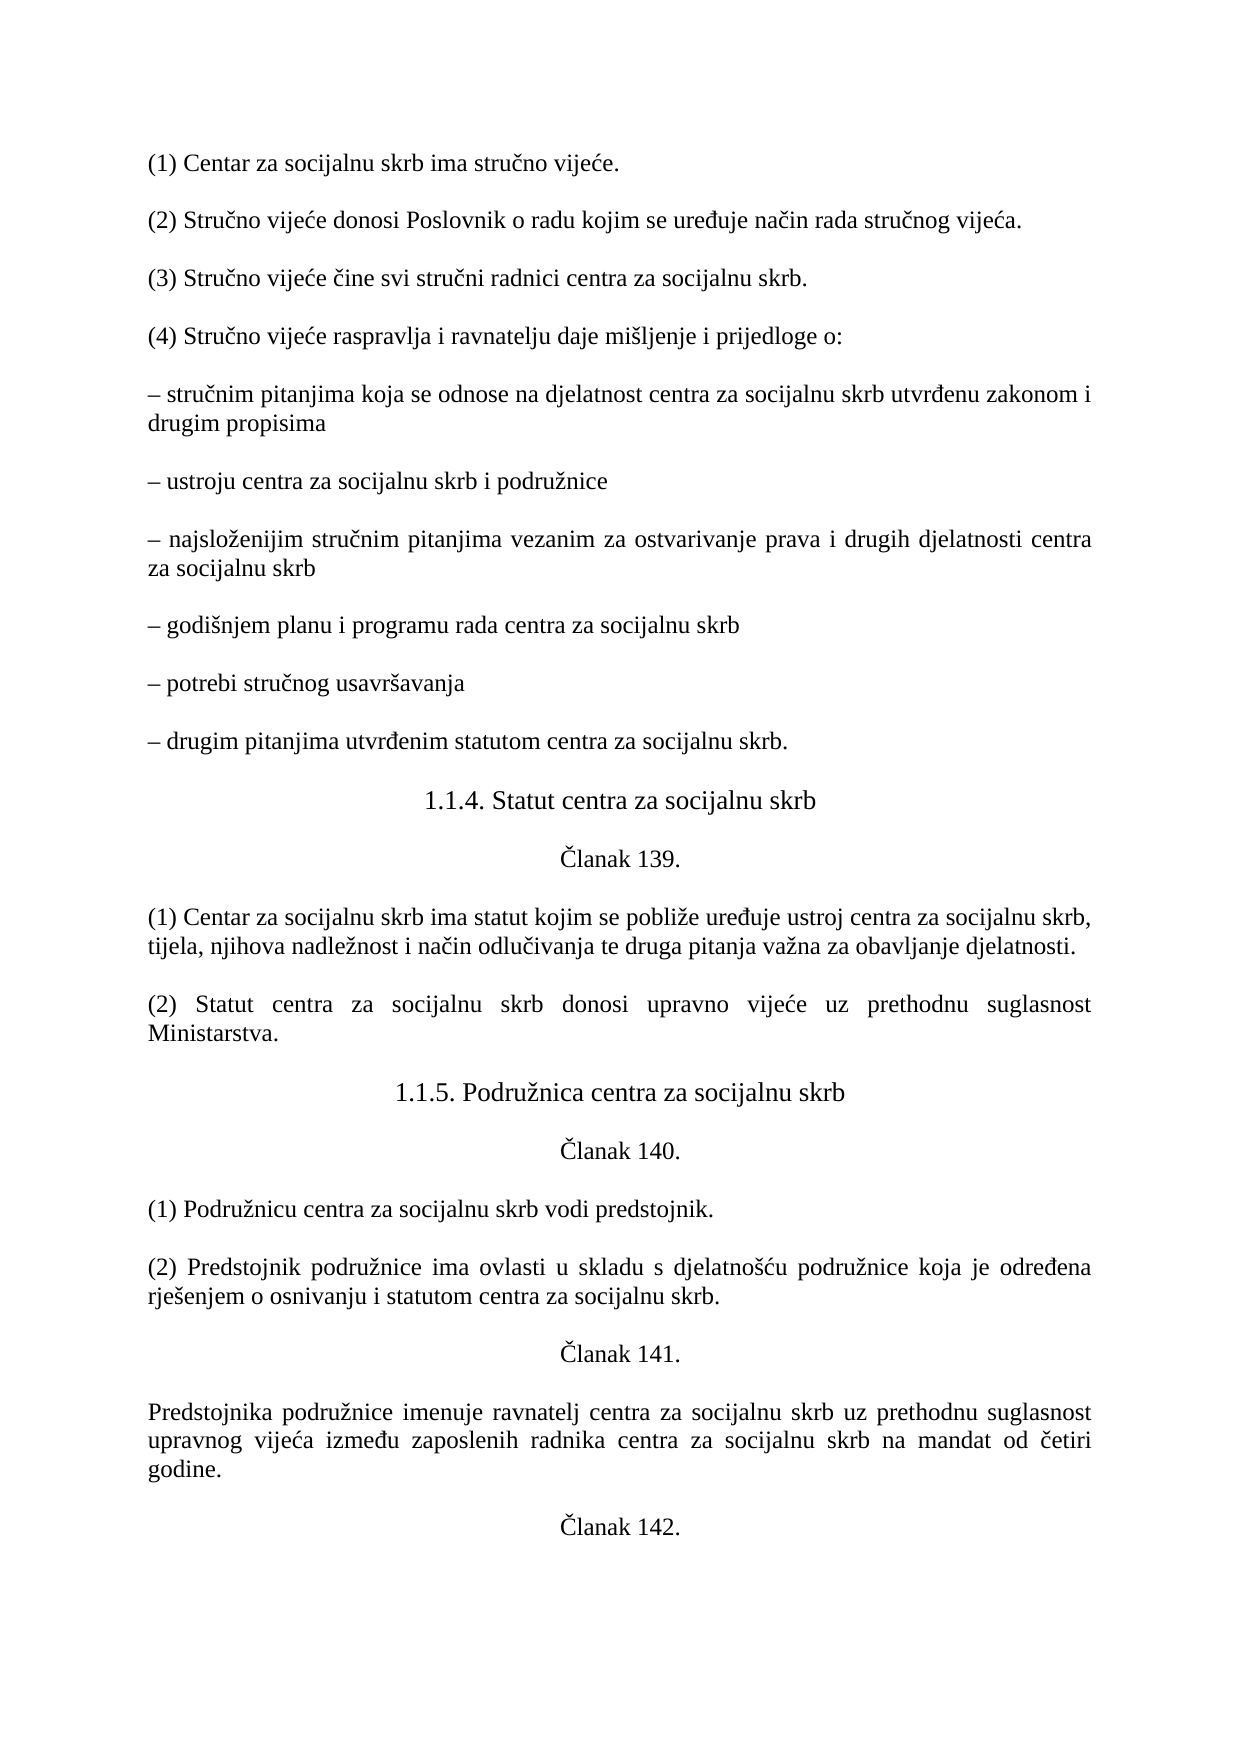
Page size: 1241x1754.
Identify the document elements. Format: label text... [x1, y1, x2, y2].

text (1) Podružnicu centra za socijalnu skrb vodi predstojnik. [148, 1194, 1093, 1223]
text Predstojnika podružnice imenuje ravnatelj centra za socijalnu skrb uz prethodnu suglasnost upravnog vijeća između zaposlenih radnika centra za socijalnu skrb na mandat od četiri godine. [148, 1397, 1093, 1483]
text (1) Centar za socijalnu skrb ima stručno vijeće. [148, 148, 1093, 176]
text Članak 140. [148, 1136, 1093, 1165]
text (3) Stručno vijeće čine svi stručni radnici centra za socijalnu skrb. [148, 263, 1093, 292]
text (2) Stručno vijeće donosi Poslovnik o radu kojim se uređuje način rada stručnog vijeća. [148, 206, 1093, 234]
text – stručnim pitanjima koja se odnose na djelatnost centra za socijalnu skrb utvrđenu zakonom i drugim propisima [148, 379, 1093, 437]
text 1.1.5. Podružnica centra za socijalnu skrb [148, 1076, 1093, 1107]
text – ustroju centra za socijalnu skrb i podružnice [148, 466, 1093, 495]
text 1.1.4. Statut centra za socijalnu skrb [148, 784, 1093, 815]
text – potrebi stručnog usavršavanja [148, 668, 1093, 697]
text – drugim pitanjima utvrđenim statutom centra za socijalnu skrb. [148, 726, 1093, 755]
text (2) Statut centra za socijalnu skrb donosi upravno vijeće uz prethodnu suglasnost Ministarstva. [148, 989, 1093, 1047]
text (2) Predstojnik podružnice ima ovlasti u skladu s djelatnošću podružnice koja je određena rješenjem o osnivanju i statutom centra za socijalnu skrb. [148, 1252, 1093, 1309]
text (1) Centar za socijalnu skrb ima statut kojim se pobliže uređuje ustroj centra za socijalnu skrb, tijela, njihova nadležnost i način odlučivanja te druga pitanja važna za obavljanje djelatnosti. [148, 902, 1093, 960]
text Članak 142. [148, 1512, 1093, 1541]
text Članak 141. [148, 1339, 1093, 1367]
text (4) Stručno vijeće raspravlja i ravnatelju daje mišljenje i prijedloge o: [148, 321, 1093, 350]
text Članak 139. [148, 844, 1093, 873]
text – godišnjem planu i programu rada centra za socijalnu skrb [148, 611, 1093, 639]
text – najsloženijim stručnim pitanjima vezanim za ostvarivanje prava i drugih djelatnosti centra za socijalnu skrb [148, 524, 1093, 581]
